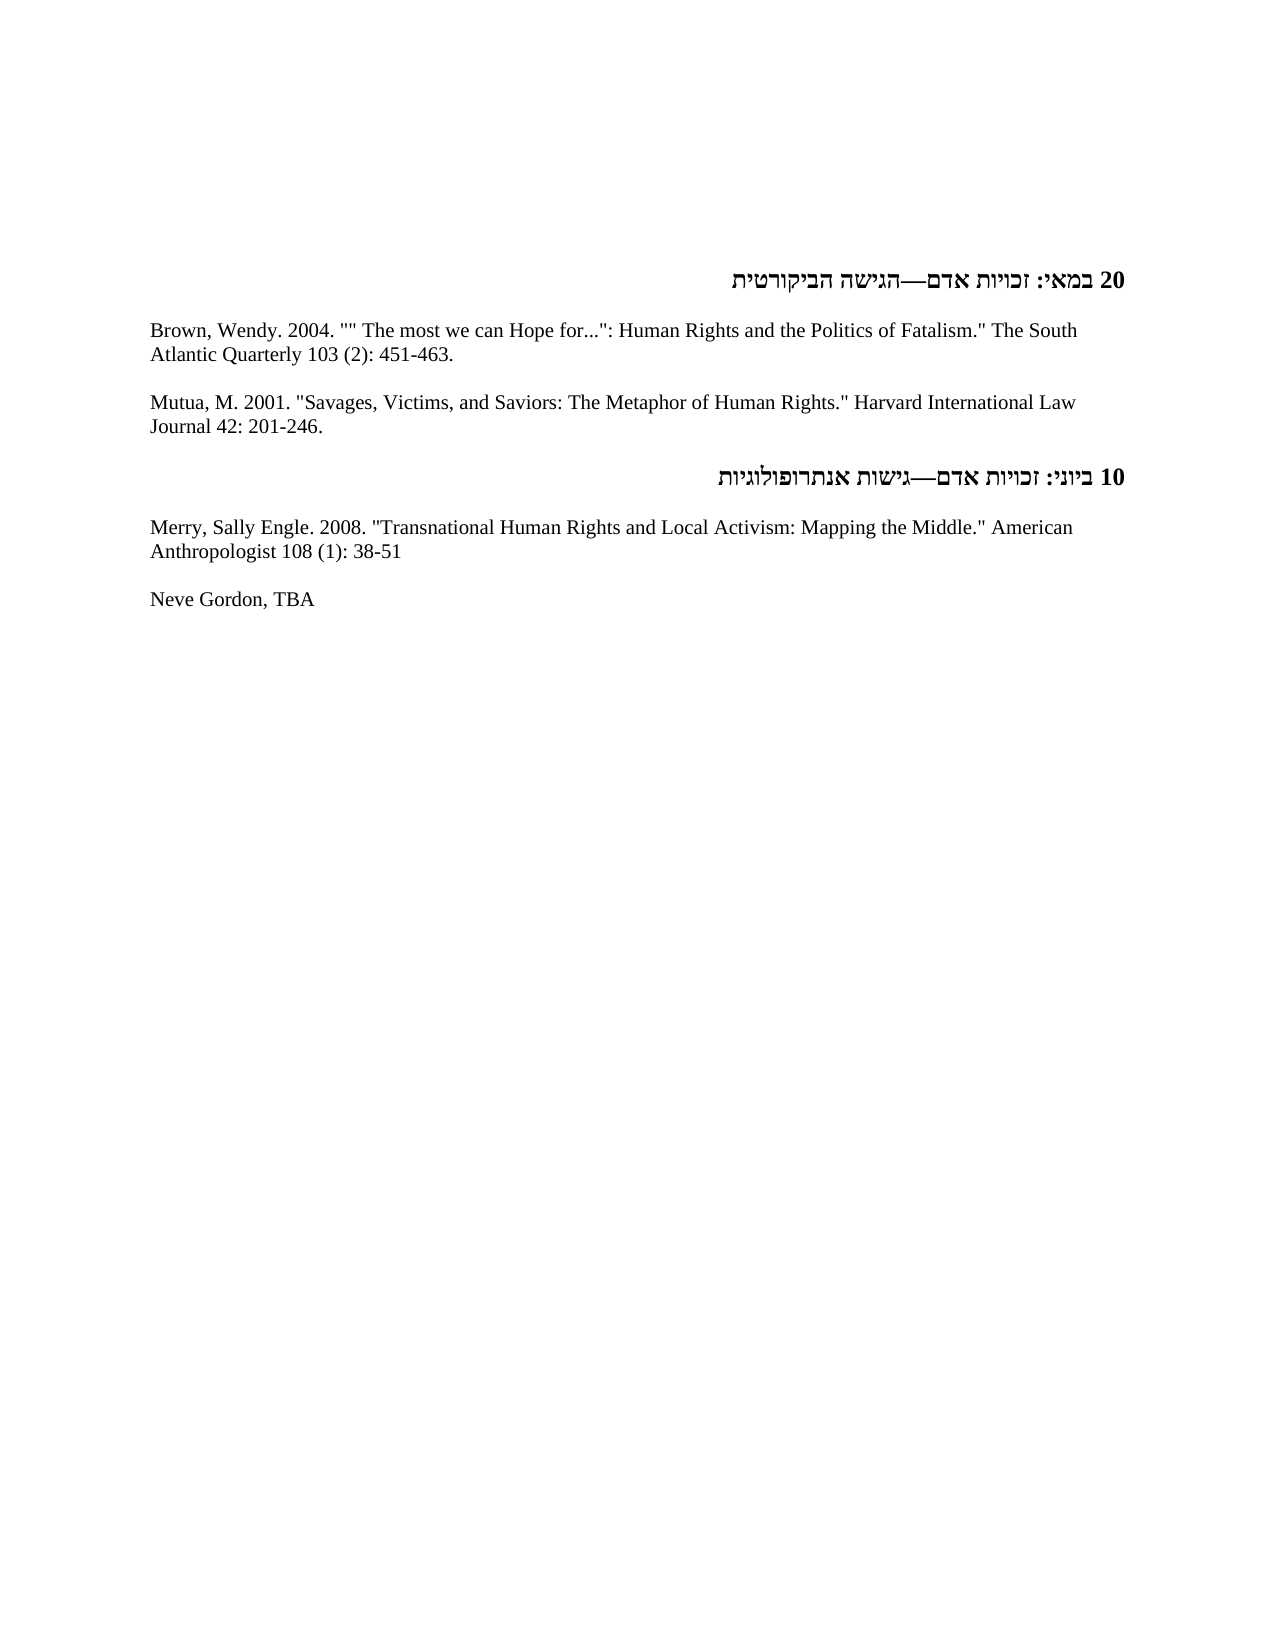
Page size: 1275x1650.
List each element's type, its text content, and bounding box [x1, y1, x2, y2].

text Brown, Wendy. 2004. "" The most we can Hope for...": Human Rights and the Politics of Fatalism." The South Atlantic Quarterly 103 (2): 451-463. [150, 318, 1125, 366]
text Neve Gordon, TBA [150, 587, 1125, 611]
text 10 ביוני: זכויות אדם—גישות אנתרופולוגיות [150, 462, 1125, 491]
text 20 במאי: זכויות אדם—הגישה הביקורטית [150, 265, 1125, 294]
text Merry, Sally Engle. 2008. "Transnational Human Rights and Local Activism: Mapping the Middle." American Anthropologist 108 (1): 38-51 [150, 515, 1125, 563]
text Mutua, M. 2001. "Savages, Victims, and Saviors: The Metaphor of Human Rights." Harvard International Law Journal 42: 201-246. [150, 390, 1125, 438]
